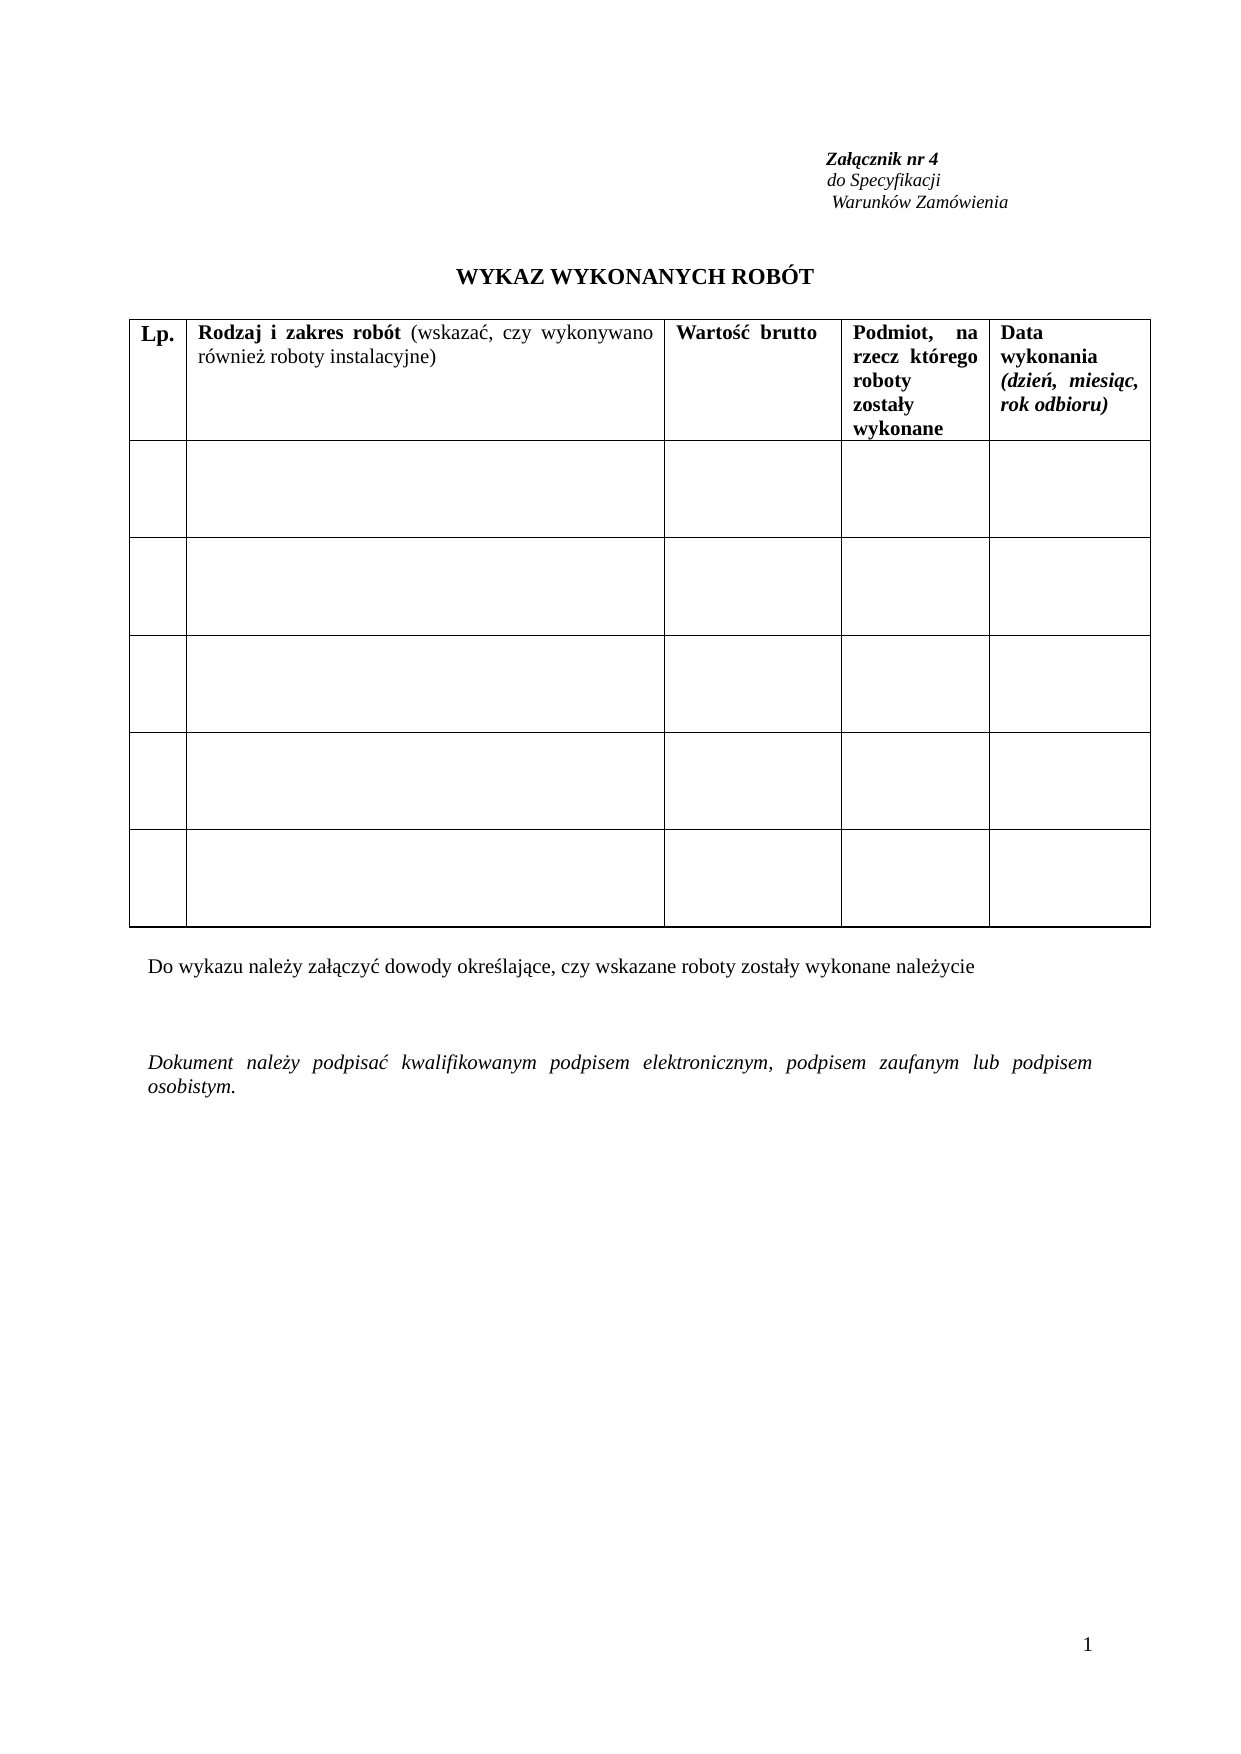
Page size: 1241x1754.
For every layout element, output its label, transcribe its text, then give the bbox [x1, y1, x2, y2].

table_cell [130, 733, 186, 829]
table_header Rodzaj i zakres robót (wskazać, czy wykonywano również roboty instalacyjne) [187, 320, 664, 440]
table_cell [130, 636, 186, 732]
table_cell [990, 538, 1150, 634]
table_header Wartość brutto [665, 320, 841, 440]
table_cell [130, 441, 186, 537]
table_cell [187, 538, 664, 634]
table_cell [665, 636, 841, 732]
text Dokument należy podpisać kwalifikowanym podpisem elektronicznym, podpisem zaufanym lub podpisem osobistym. [148, 1050, 1093, 1098]
table_header Podmiot, na rzecz którego roboty zostały wykonane [842, 320, 989, 440]
table_cell [842, 441, 989, 537]
text do Specyfikacji [827, 169, 1093, 191]
table_cell [842, 636, 989, 732]
text Załącznik nr 4 [148, 148, 1093, 169]
table_cell [842, 830, 989, 926]
table_header Lp. [130, 320, 186, 440]
table_cell [130, 830, 186, 926]
table_header Data wykonania (dzień, miesiąc, rok odbioru) [990, 320, 1150, 440]
text Warunków Zamówienia [827, 191, 1093, 212]
table_cell [665, 733, 841, 829]
table_cell [842, 733, 989, 829]
table_cell [187, 733, 664, 829]
table_cell [665, 441, 841, 537]
table_cell [990, 733, 1150, 829]
table_cell [187, 830, 664, 926]
table_cell [187, 441, 664, 537]
table_cell [130, 538, 186, 634]
table_cell [990, 830, 1150, 926]
text WYKAZ WYKONANYCH ROBÓT [177, 263, 1093, 289]
table_cell [990, 441, 1150, 537]
table_cell [842, 538, 989, 634]
table_cell [665, 830, 841, 926]
table_cell [665, 538, 841, 634]
table_cell [187, 636, 664, 732]
text Do wykazu należy załączyć dowody określające, czy wskazane roboty zostały wykonane należycie [148, 954, 1093, 978]
table_cell [990, 636, 1150, 732]
